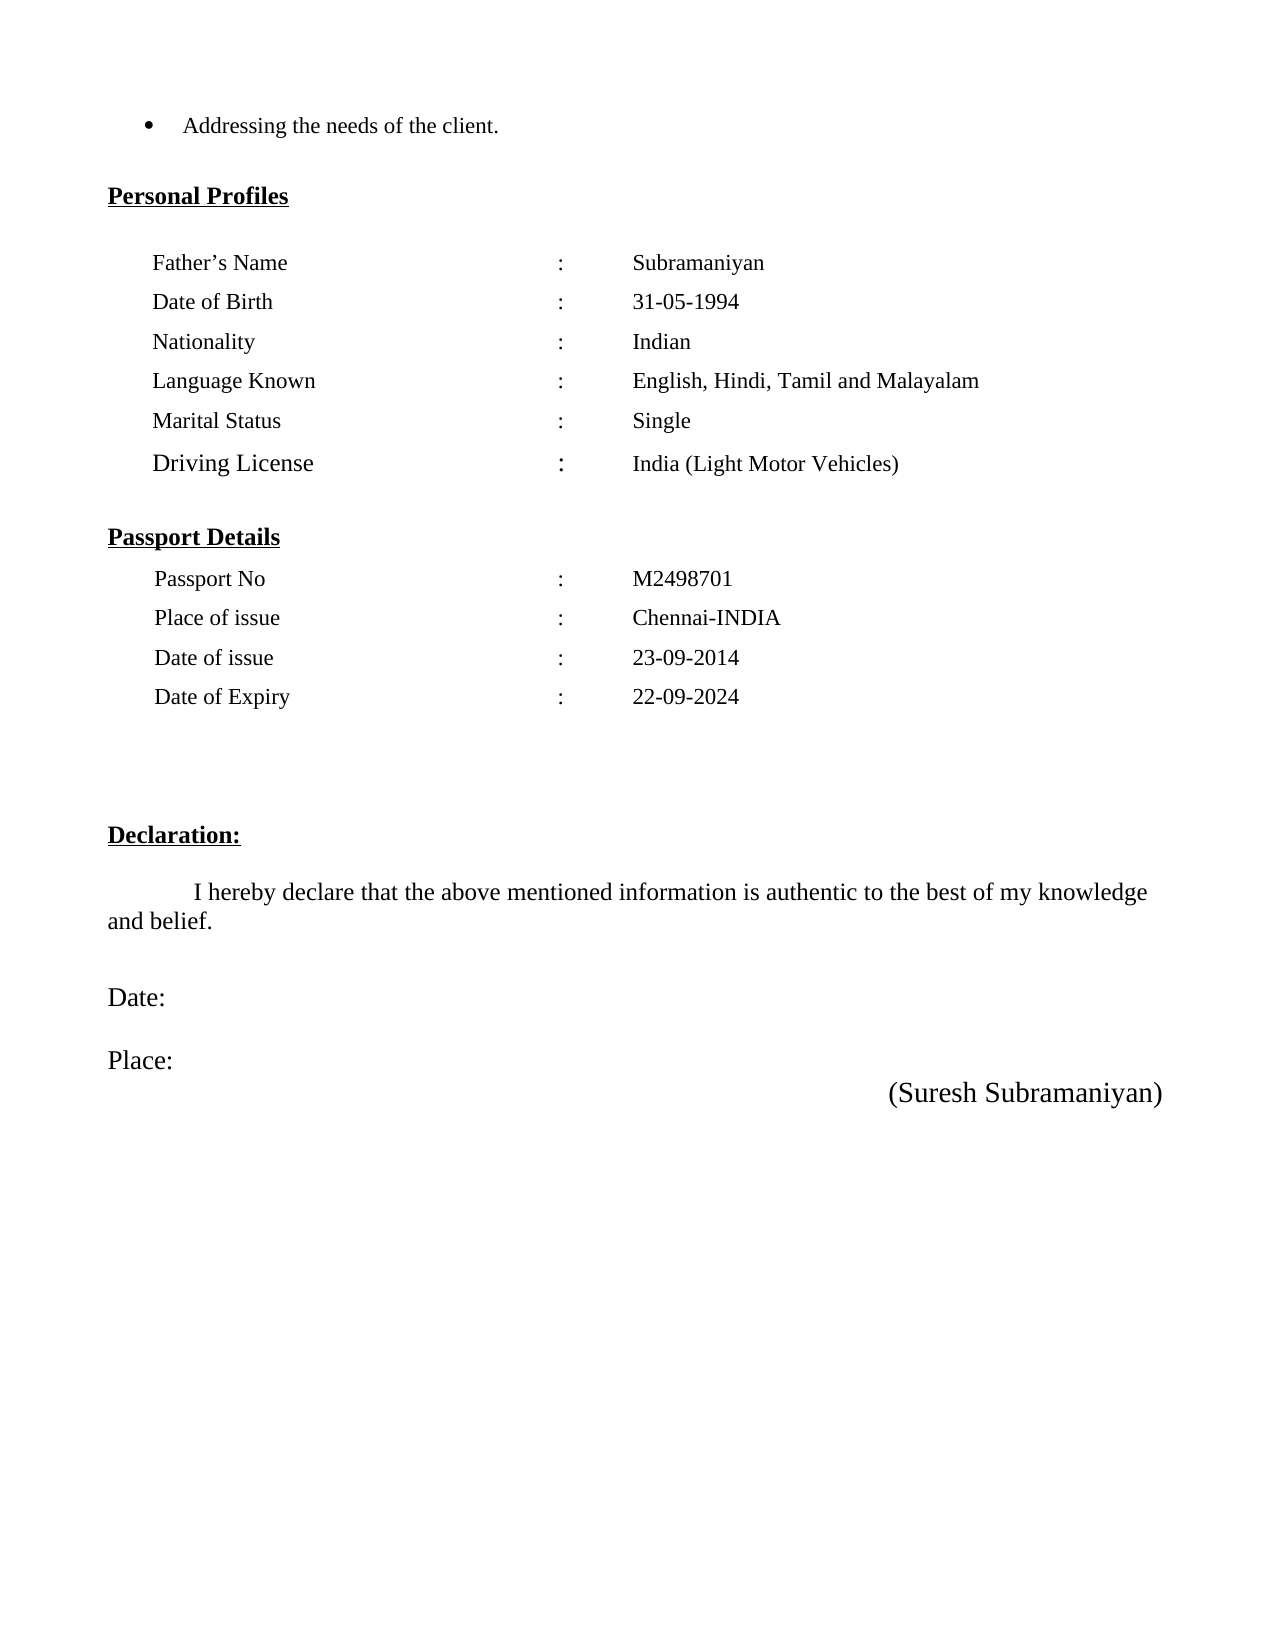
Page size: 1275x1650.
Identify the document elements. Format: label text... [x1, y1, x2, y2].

text (Suresh Subramaniyan) [107, 1075, 1162, 1108]
text Declaration: [107, 820, 1162, 848]
subtitle Passport Details [107, 522, 1162, 551]
subtitle Personal Profiles [107, 181, 1162, 209]
text Marital Status : Single [107, 407, 1162, 433]
text Date of Birth : 31-05-1994 [107, 288, 1162, 315]
text Date of Expiry : 22-09-2024 [154, 683, 1162, 710]
text Nationality : Indian [107, 328, 1162, 354]
text Place: [107, 1044, 1162, 1075]
text Language Known : English, Hindi, Tamil and Malayalam [107, 367, 1162, 394]
text Passport No : M2498701 [154, 565, 1162, 591]
text Date of issue : 23-09-2014 [154, 644, 1162, 670]
text Date: [107, 981, 1162, 1013]
text Driving License : India (Light Motor Vehicles) [107, 446, 1162, 477]
text Father’s Name : Subramaniyan [107, 249, 1162, 275]
list Addressing the needs of the client. [145, 112, 1162, 139]
text I hereby declare that the above mentioned information is authentic to the best of my knowledge and belief. [107, 877, 1162, 935]
text Place of issue : Chennai-INDIA [154, 604, 1162, 631]
